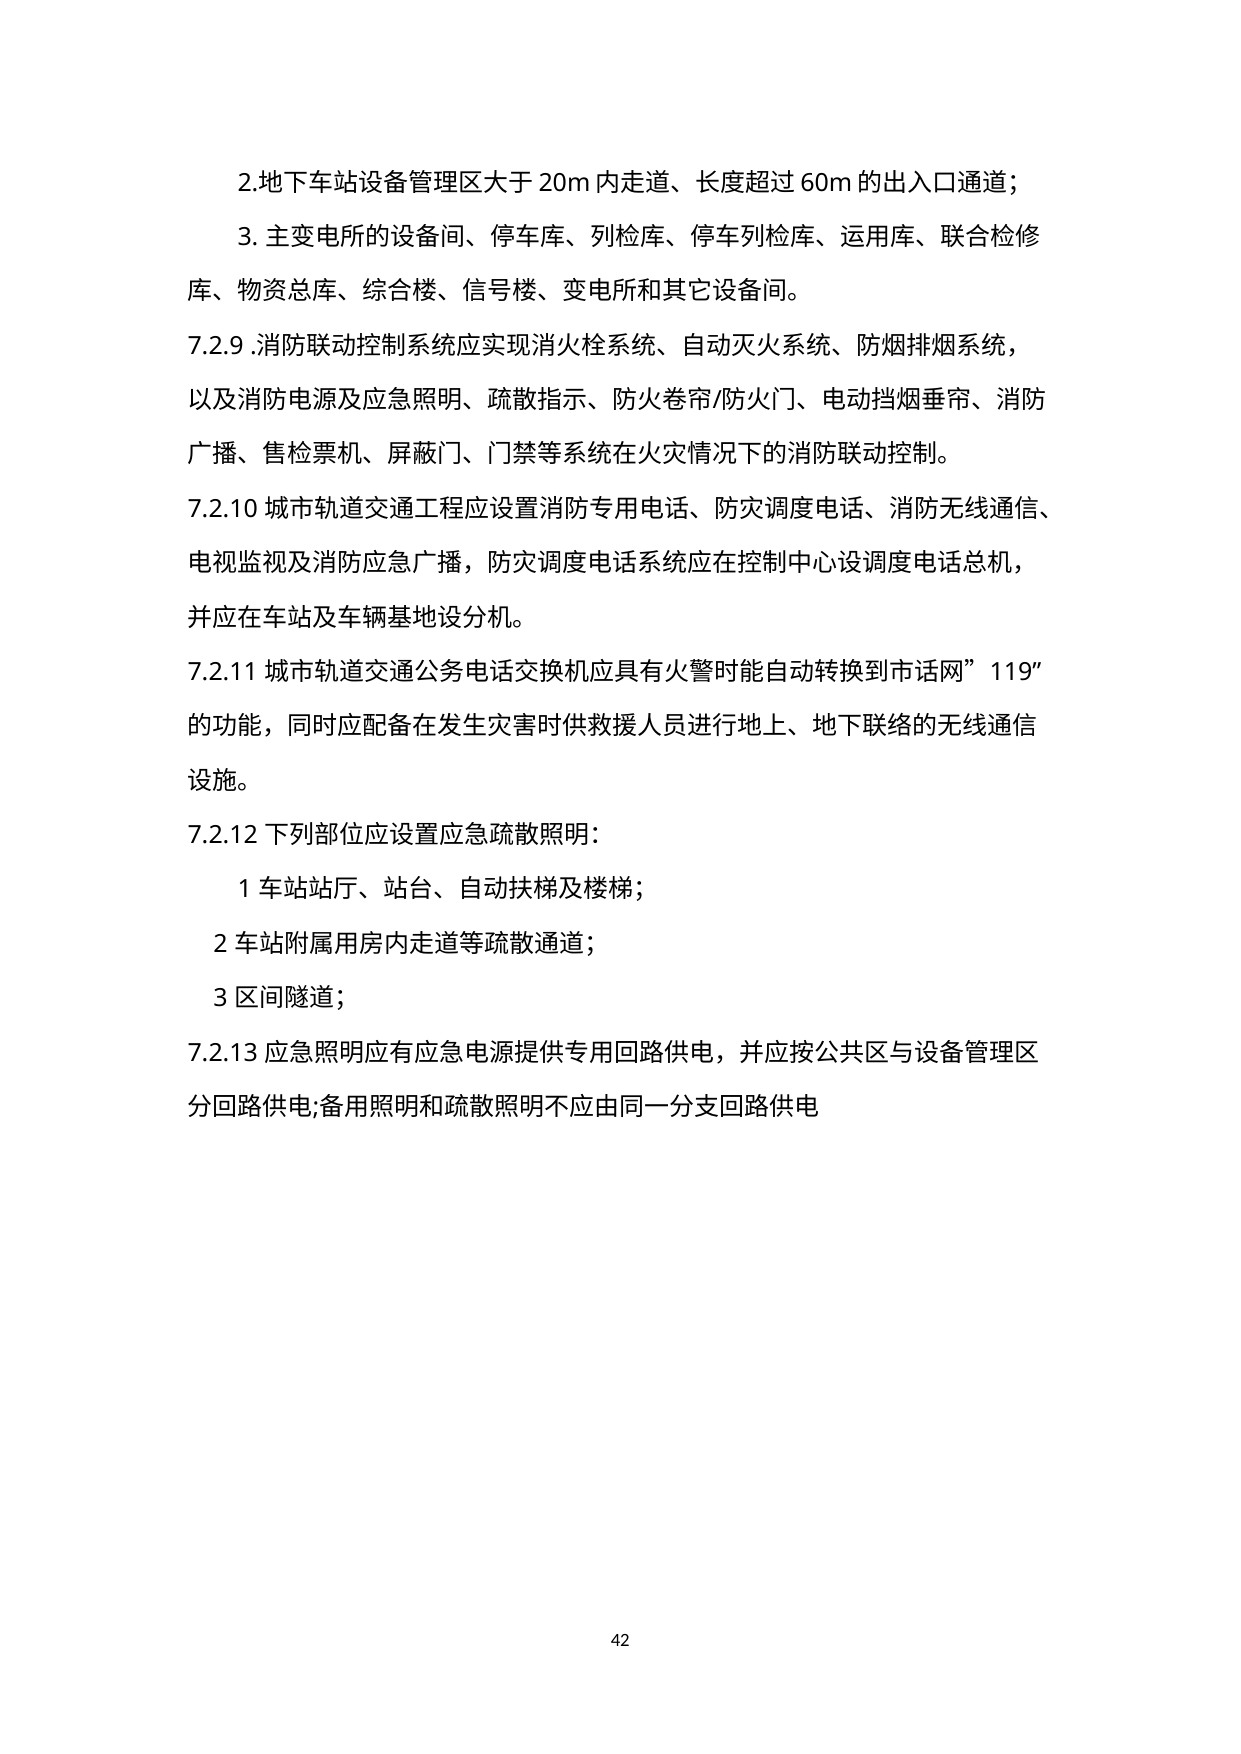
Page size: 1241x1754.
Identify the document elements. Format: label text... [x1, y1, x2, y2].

text 7.2.11 城市轨道交通公务电话交换机应具有火警时能自动转换到市话网”119”的功能，同时应配备在发生灾害时供救援人员进行地上、地下联络的无线通信设施。 [187, 651, 1053, 796]
text 7.2.12 下列部位应设置应急疏散照明： [187, 814, 1053, 851]
text 7.2.10 城市轨道交通工程应设置消防专用电话、防灾调度电话、消防无线通信、电视监视及消防应急广播，防灾调度电话系统应在控制中心设调度电话总机，并应在车站及车辆基地设分机。 [187, 488, 1053, 633]
text 2.地下车站设备管理区大于20m内走道、长度超过60m的出入口通道； [187, 162, 1053, 198]
text 3. 主变电所的设备间、停车库、列检库、停车列检库、运用库、联合检修库、物资总库、综合楼、信号楼、变电所和其它设备间。 [187, 216, 1053, 307]
text 7.2.9 .消防联动控制系统应实现消火栓系统、自动灭火系统、防烟排烟系统，以及消防电源及应急照明、疏散指示、防火卷帘/防火门、电动挡烟垂帘、消防广播、售检票机、屏蔽门、门禁等系统在火灾情况下的消防联动控制。 [187, 325, 1053, 470]
text 7.2.13 应急照明应有应急电源提供专用回路供电，并应按公共区与设备管理区分回路供电;备用照明和疏散照明不应由同一分支回路供电 [187, 1032, 1053, 1123]
text 2 车站附属用房内走道等疏散通道； [187, 923, 1053, 959]
text 3 区间隧道； [187, 978, 1053, 1014]
text 1 车站站厅、站台、自动扶梯及楼梯； [187, 869, 1053, 905]
